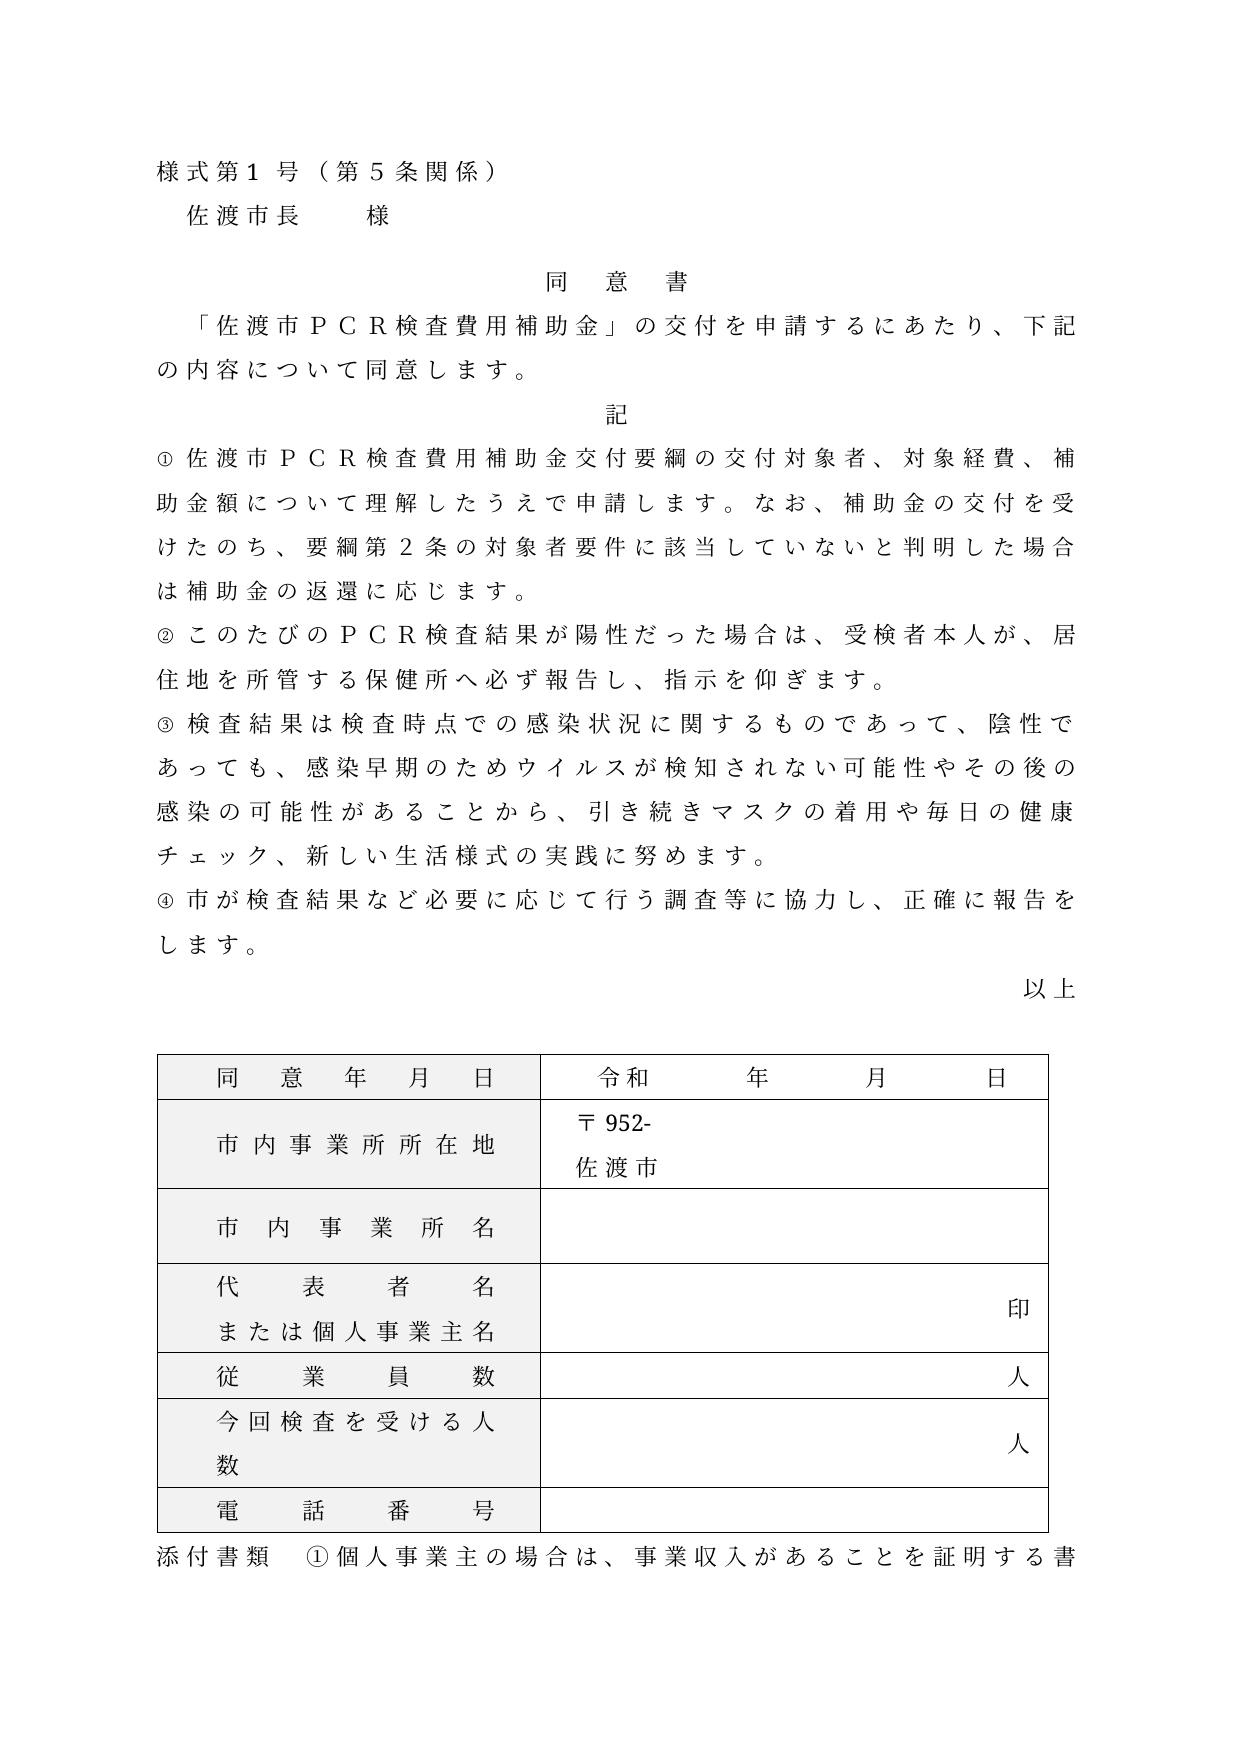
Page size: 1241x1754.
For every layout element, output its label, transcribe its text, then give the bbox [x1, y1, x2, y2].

text 同 意 書 [157, 259, 1083, 303]
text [157, 1533, 1083, 1577]
table_cell 印 [541, 1264, 1048, 1352]
text 以上 [157, 965, 1083, 1009]
table_cell 電話番号 [158, 1488, 540, 1532]
text ②このたびのＰＣＲ検査結果が陽性だった場合は、受検者本人が、居住地を所管する保健所へ必ず報告し、指示を仰ぎます。 [157, 612, 1083, 700]
text ④市が検査結果など必要に応じて行う調査等に協力し、正確に報告をします。 [157, 877, 1083, 965]
subtitle 記 [157, 391, 1083, 435]
table_cell 市内事業所名 [158, 1189, 540, 1263]
table_cell 今回検査を受ける人数 [158, 1399, 540, 1487]
table_cell 市内事業所所在地 [158, 1100, 540, 1188]
text ③検査結果は検査時点での感染状況に関するものであって、陰性であっても、感染早期のためウイルスが検知されない可能性やその後の感染の可能性があることから、引き続きマスクの着用や毎日の健康チェック、新しい生活様式の実践に努めます。 [157, 700, 1083, 877]
table_cell 人 [541, 1399, 1048, 1487]
text 様式第1号（第５条関係） [157, 148, 1083, 192]
table_cell 従業員数 [158, 1353, 540, 1397]
table_cell 代表者名 または個人事業主名 [158, 1264, 540, 1352]
table_header 令和 年 月 日 [541, 1055, 1048, 1099]
text 佐渡市長 様 [157, 192, 1083, 237]
table_cell 〒952- 佐渡市 [541, 1100, 1048, 1188]
text 「佐渡市ＰＣＲ検査費用補助金」の交付を申請するにあたり、下記の内容について同意します。 [157, 303, 1083, 391]
table_cell [541, 1189, 1048, 1263]
table_header 同意年月日 [158, 1055, 540, 1099]
text ①佐渡市ＰＣＲ検査費用補助金交付要綱の交付対象者、対象経費、補助金額について理解したうえで申請します。なお、補助金の交付を受けたのち、要綱第２条の対象者要件に該当していないと判明した場合は補助金の返還に応じます。 [157, 435, 1083, 612]
table_cell [541, 1488, 1048, 1532]
table_cell 人 [541, 1353, 1048, 1397]
